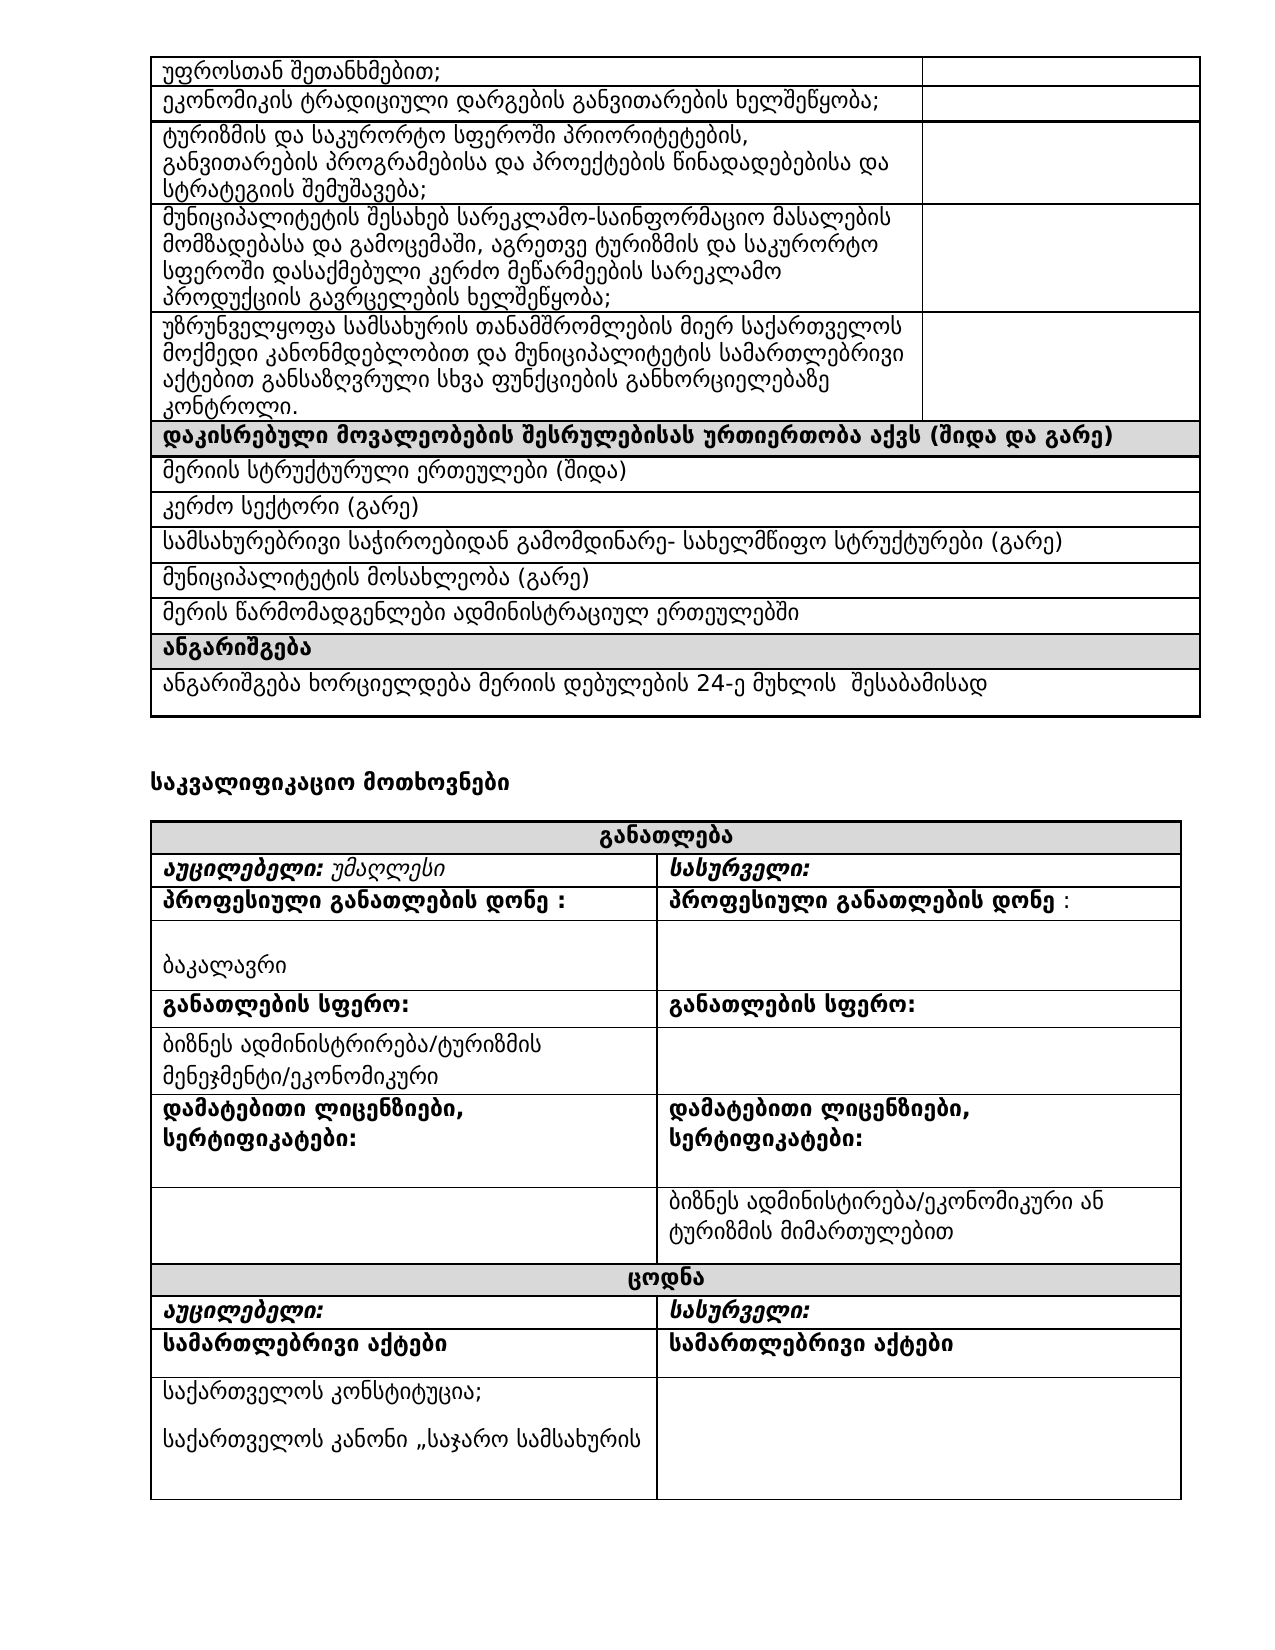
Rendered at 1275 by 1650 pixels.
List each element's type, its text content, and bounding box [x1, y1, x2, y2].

table_cell მერიის სტრუქტურული ერთეულები (შიდა) [152, 458, 1199, 491]
table_cell ტურიზმის და საკურორტო სფეროში პრიორიტეტების, განვითარების პროგრამებისა და პროექტების წინადადებებისა და სტრატეგიის შემუშავება; [152, 123, 922, 202]
table_cell სასურველი: [658, 1297, 1180, 1328]
table_cell ბიზნეს ადმინისტრირება/ტურიზმის მენეჯმენტი/ეკონომიკური [152, 1028, 656, 1094]
table_cell განათლების სფერო: [152, 991, 656, 1027]
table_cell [152, 1378, 656, 1499]
table_cell მუნიციპალიტეტის მოსახლეობა (გარე) [152, 564, 1199, 597]
table_cell სამსახურებრივი საჭიროებიდან გამომდინარე- სახელმწიფო სტრუქტურები (გარე) [152, 528, 1199, 562]
table_cell [152, 1188, 656, 1262]
table_cell [923, 58, 1199, 85]
table_cell ანგარიშგება ხორციელდება მერიის დებულების 24-ე მუხლის შესაბამისად [152, 670, 1199, 715]
table_cell ცოდნა [152, 1265, 1180, 1295]
table_cell [923, 205, 1199, 311]
text საკვალიფიკაციო მოთხოვნები [150, 769, 1125, 796]
table_cell აუცილებელი: უმაღლესი [152, 855, 656, 886]
table_cell კერძო სექტორი (გარე) [152, 493, 1199, 526]
table_cell აუცილებელი: [152, 1297, 656, 1328]
table_cell სასურველი: [658, 855, 1180, 886]
table_cell [923, 87, 1199, 120]
table_cell [658, 1028, 1180, 1094]
table_cell ბაკალავრი [152, 921, 656, 990]
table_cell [658, 1378, 1180, 1499]
table_header განათლება [152, 823, 1180, 853]
table_cell [923, 123, 1199, 202]
table_cell ეკონომიკის ტრადიციული დარგების განვითარების ხელშეწყობა; [152, 87, 922, 120]
table_cell ბიზნეს ადმინისტირება/ეკონომიკური ან ტურიზმის მიმართულებით [658, 1188, 1180, 1262]
table_cell მუნიციპალიტეტის შესახებ სარეკლამო-საინფორმაციო მასალების მომზადებასა და გამოცემაში, აგრეთვე ტურიზმის და საკურორტო სფეროში დასაქმებული კერძო მეწარმეების სარეკლამო პროდუქციის გავრცელების ხელშეწყობა; [152, 205, 922, 311]
table_cell სამართლებრივი აქტები [658, 1330, 1180, 1377]
table_cell უზრუნველყოფა სამსახურის თანამშრომლების მიერ საქართველოს მოქმედი კანონმდებლობით და მუნიციპალიტეტის სამართლებრივი აქტებით განსაზღვრული სხვა ფუნქციების განხორციელებაზე კონტროლი. [152, 313, 922, 420]
table_cell პროფესიული განათლების დონე : [658, 888, 1180, 920]
table_cell დაკისრებული მოვალეობების შესრულებისას ურთიერთობა აქვს (შიდა და გარე) [152, 422, 1199, 455]
table_cell პროფესიული განათლების დონე : [152, 888, 656, 920]
table_cell სამართლებრივი აქტები [152, 1330, 656, 1377]
table_cell [923, 313, 1199, 420]
table_cell ანგარიშგება [152, 635, 1199, 668]
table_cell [152, 58, 922, 85]
table_cell განათლების სფერო: [658, 991, 1180, 1027]
table_cell დამატებითი ლიცენზიები, სერტიფიკატები: [152, 1095, 656, 1187]
table_cell დამატებითი ლიცენზიები, სერტიფიკატები: [658, 1095, 1180, 1187]
table_cell მერის წარმომადგენლები ადმინისტრაციულ ერთეულებში [152, 599, 1199, 632]
table_cell [658, 921, 1180, 990]
